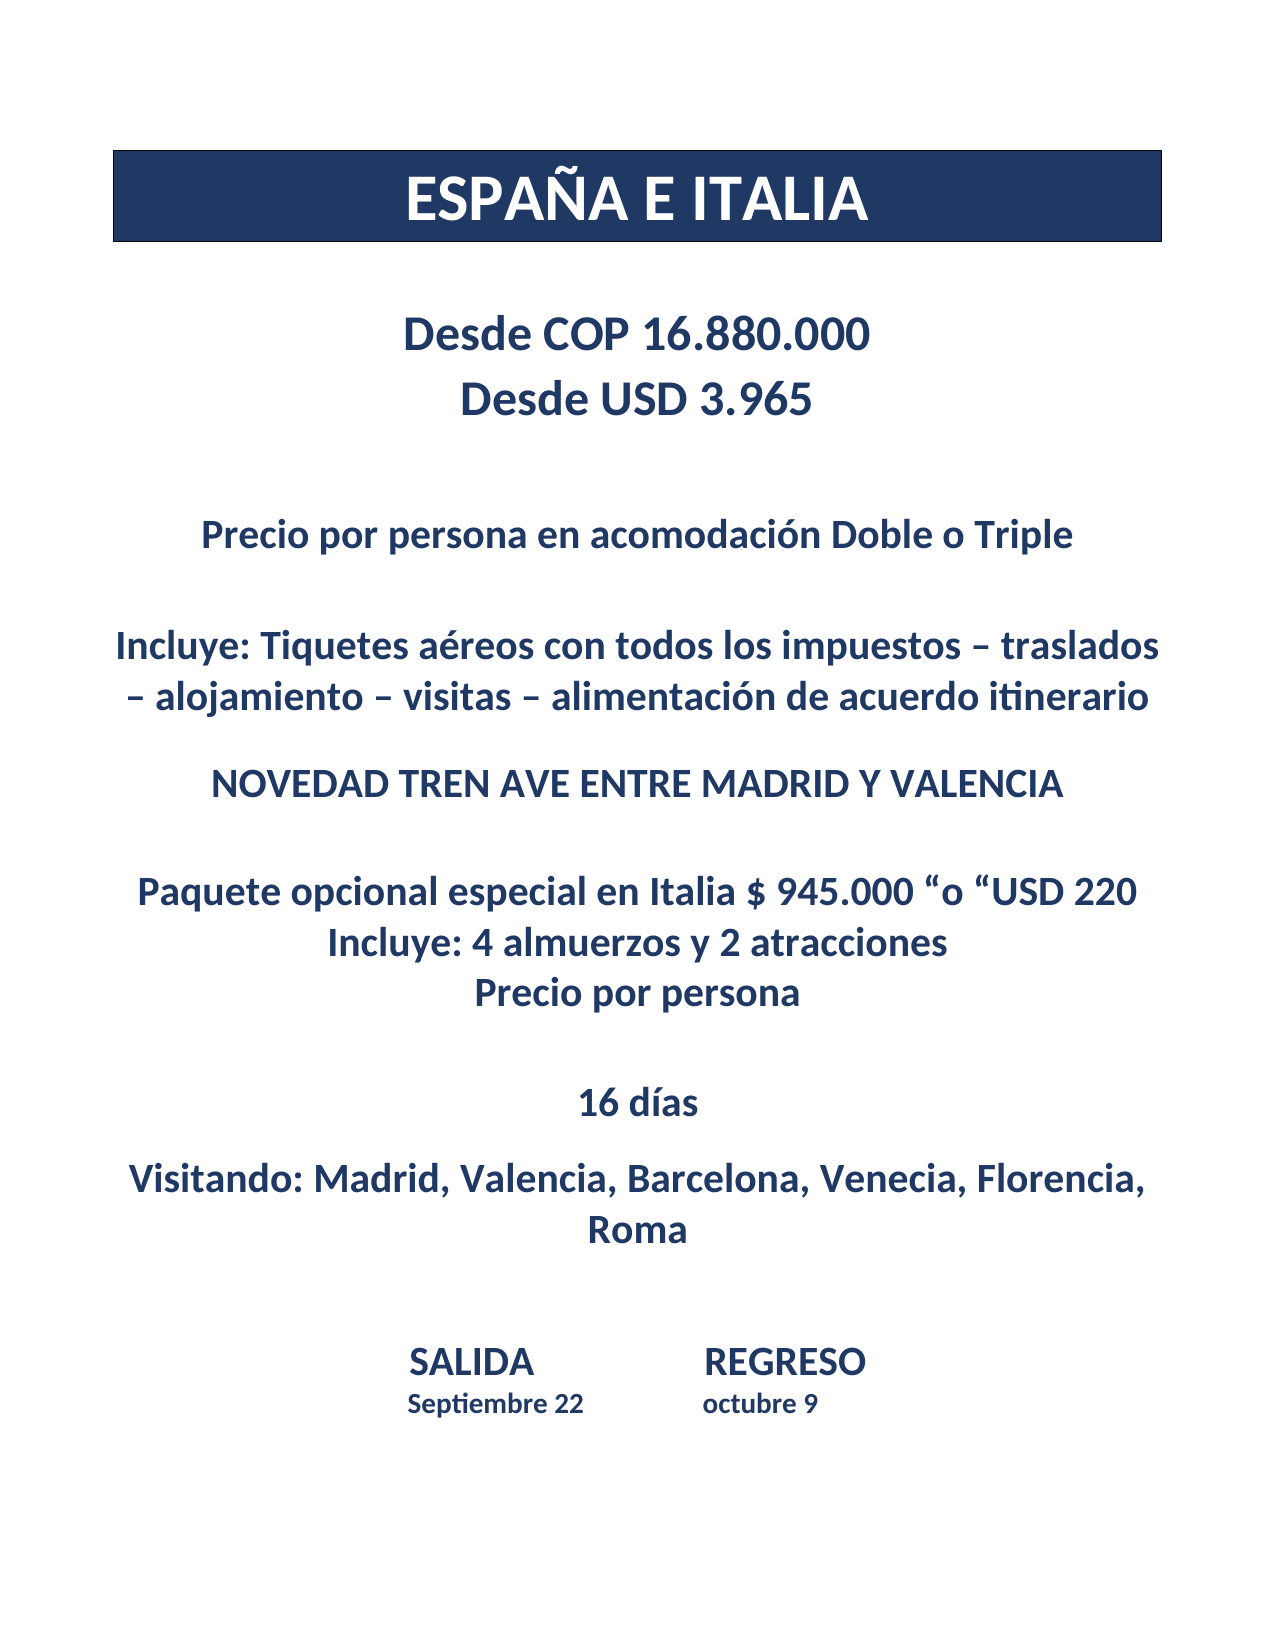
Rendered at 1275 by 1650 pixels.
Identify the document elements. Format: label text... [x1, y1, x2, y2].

text NOVEDAD TREN AVE ENTRE MADRID Y VALENCIA [112, 757, 1162, 808]
text Desde USD 3.965 [112, 367, 1162, 428]
text Septiembre 22 octubre 9 [407, 1385, 1162, 1421]
text 16 días [112, 1076, 1162, 1127]
table_header ESPAÑA E ITALIA [114, 151, 1161, 241]
text Paquete opcional especial en Italia $ 945.000 “o “USD 220 Incluye: 4 almuerzos y 2 atracciones Precio por persona [112, 865, 1162, 1017]
text Precio por persona en acomodación Doble o Triple [112, 508, 1162, 559]
text Incluye: Tiquetes aéreos con todos los impuestos – traslados – alojamiento – visitas – alimentación de acuerdo itinerario [112, 619, 1162, 720]
text Salida Regreso [112, 1334, 1162, 1385]
text Desde COP 16.880.000 [112, 301, 1162, 362]
text Visitando: Madrid, Valencia, Barcelona, Venecia, Florencia, Roma [112, 1152, 1162, 1254]
